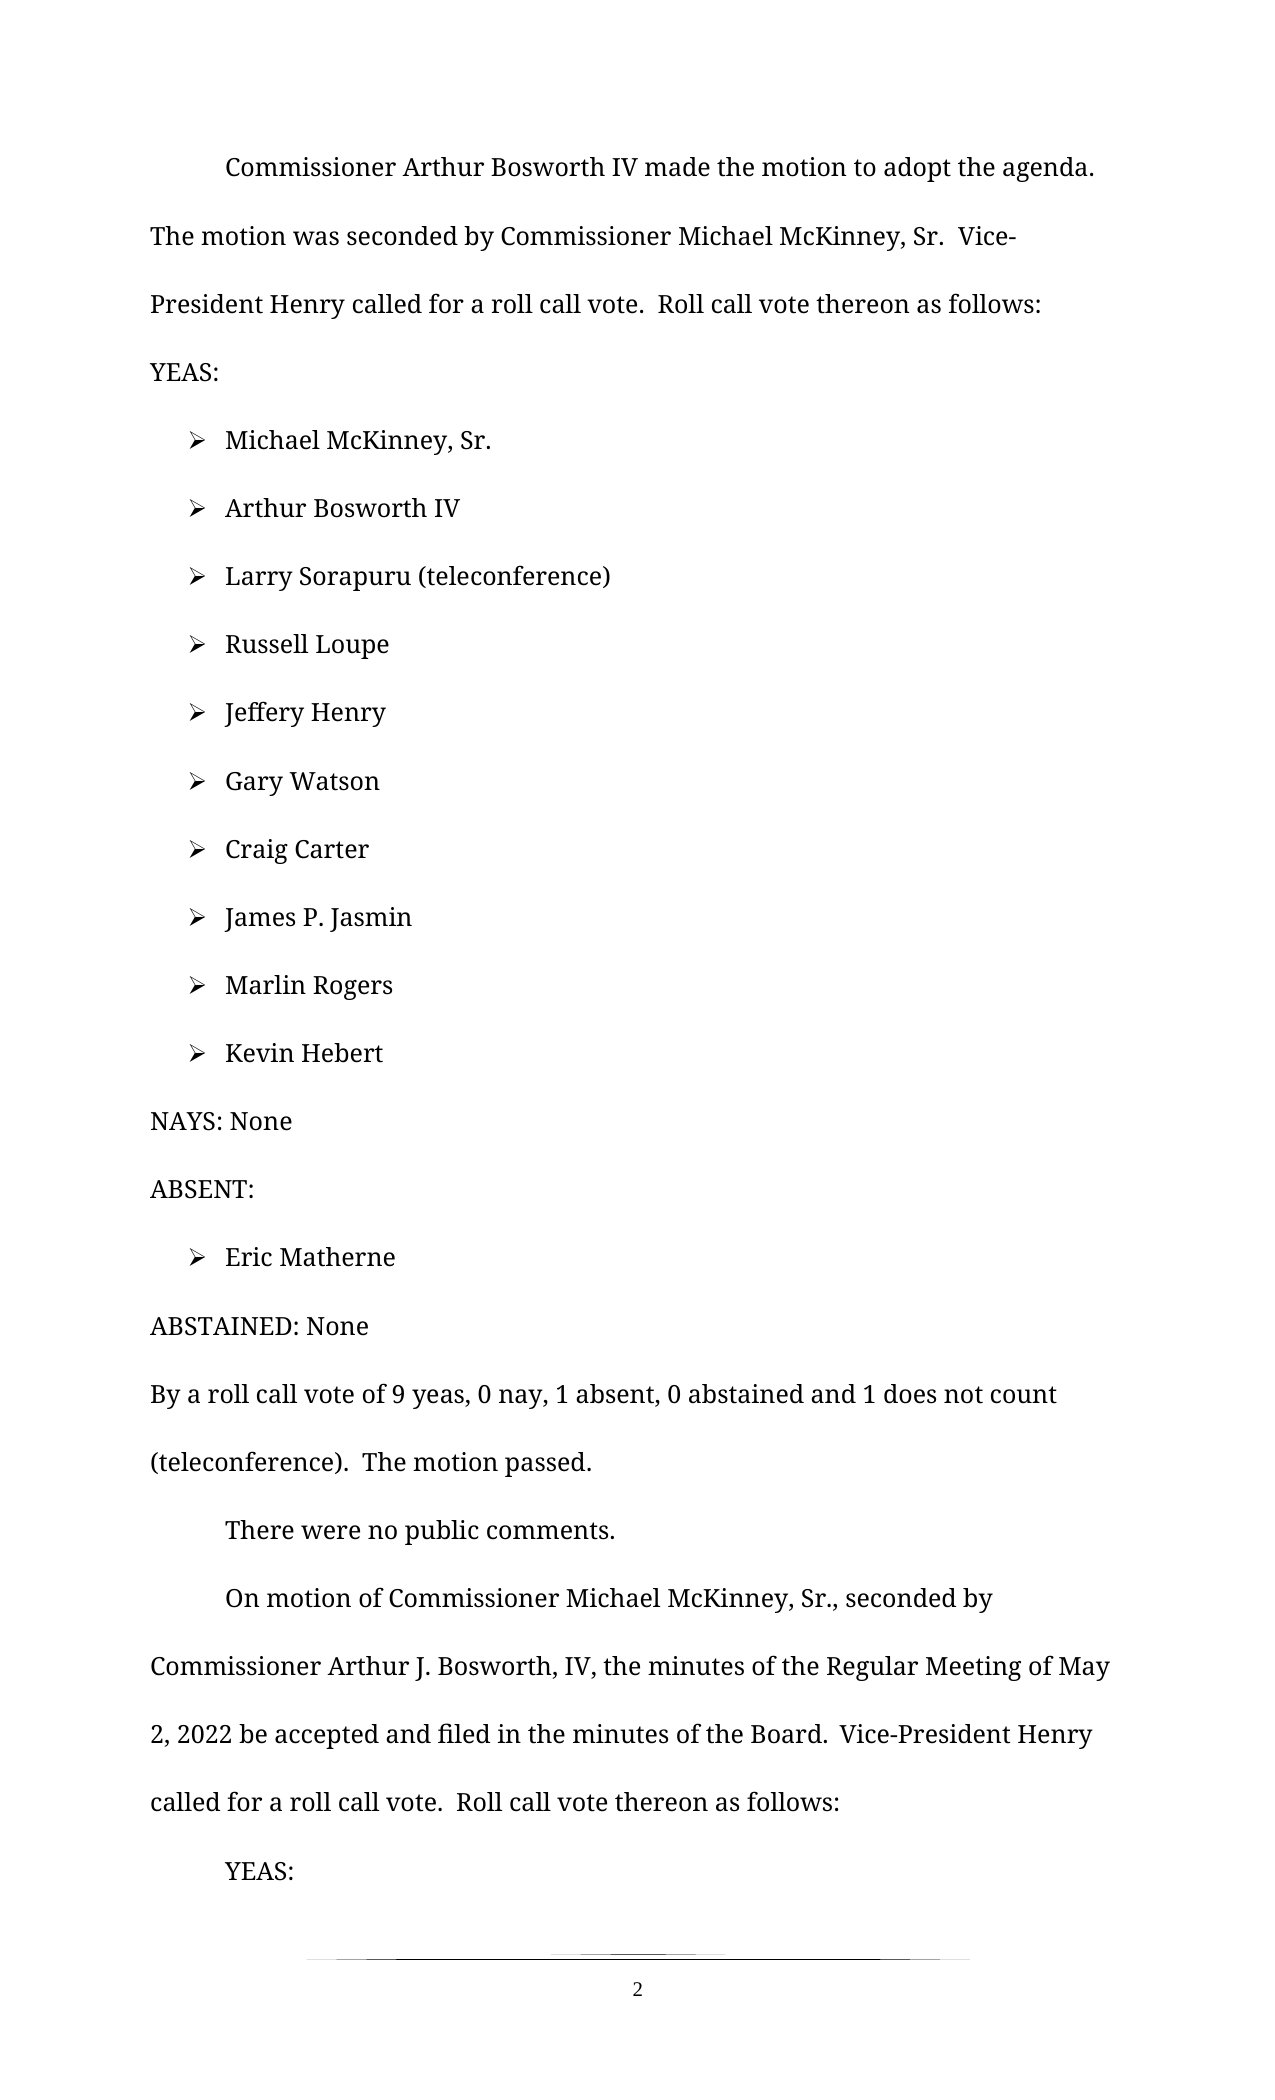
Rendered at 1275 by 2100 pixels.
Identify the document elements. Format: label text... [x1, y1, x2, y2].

list Gary Watson [187, 763, 1125, 797]
text YEAS: [150, 354, 1125, 388]
text ABSTAINED: None [150, 1308, 1125, 1342]
text ABSENT: [150, 1172, 1125, 1206]
text NAYS: None [150, 1104, 1125, 1138]
text There were no public comments. [150, 1512, 1125, 1547]
list Kevin Hebert [187, 1036, 1125, 1070]
text On motion of Commissioner Michael McKinney, Sr., seconded by Commissioner Arthur J. Bosworth, IV, the minutes of the Regular Meeting of May 2, 2022 be accepted and filed in the minutes of the Board. Vice-President Henry called for a roll call vote. Roll call vote thereon as follows: [150, 1581, 1125, 1819]
text By a roll call vote of 9 yeas, 0 nay, 1 absent, 0 abstained and 1 does not count (teleconference). The motion passed. [150, 1376, 1125, 1478]
text YEAS: [150, 1853, 1125, 1887]
text Commissioner Arthur Bosworth IV made the motion to adopt the agenda. The motion was seconded by Commissioner Michael McKinney, Sr. Vice-President Henry called for a roll call vote. Roll call vote thereon as follows: [150, 150, 1125, 320]
list Jeffery Henry [187, 695, 1125, 729]
list Russell Loupe [187, 627, 1125, 661]
list James P. Jasmin [187, 899, 1125, 933]
list Arthur Bosworth IV [187, 491, 1125, 525]
list Marlin Rogers [187, 967, 1125, 1002]
list Craig Carter [187, 831, 1125, 865]
list Eric Matherne [187, 1240, 1125, 1274]
list Michael McKinney, Sr. [187, 422, 1125, 457]
list Larry Sorapuru (teleconference) [187, 559, 1125, 593]
